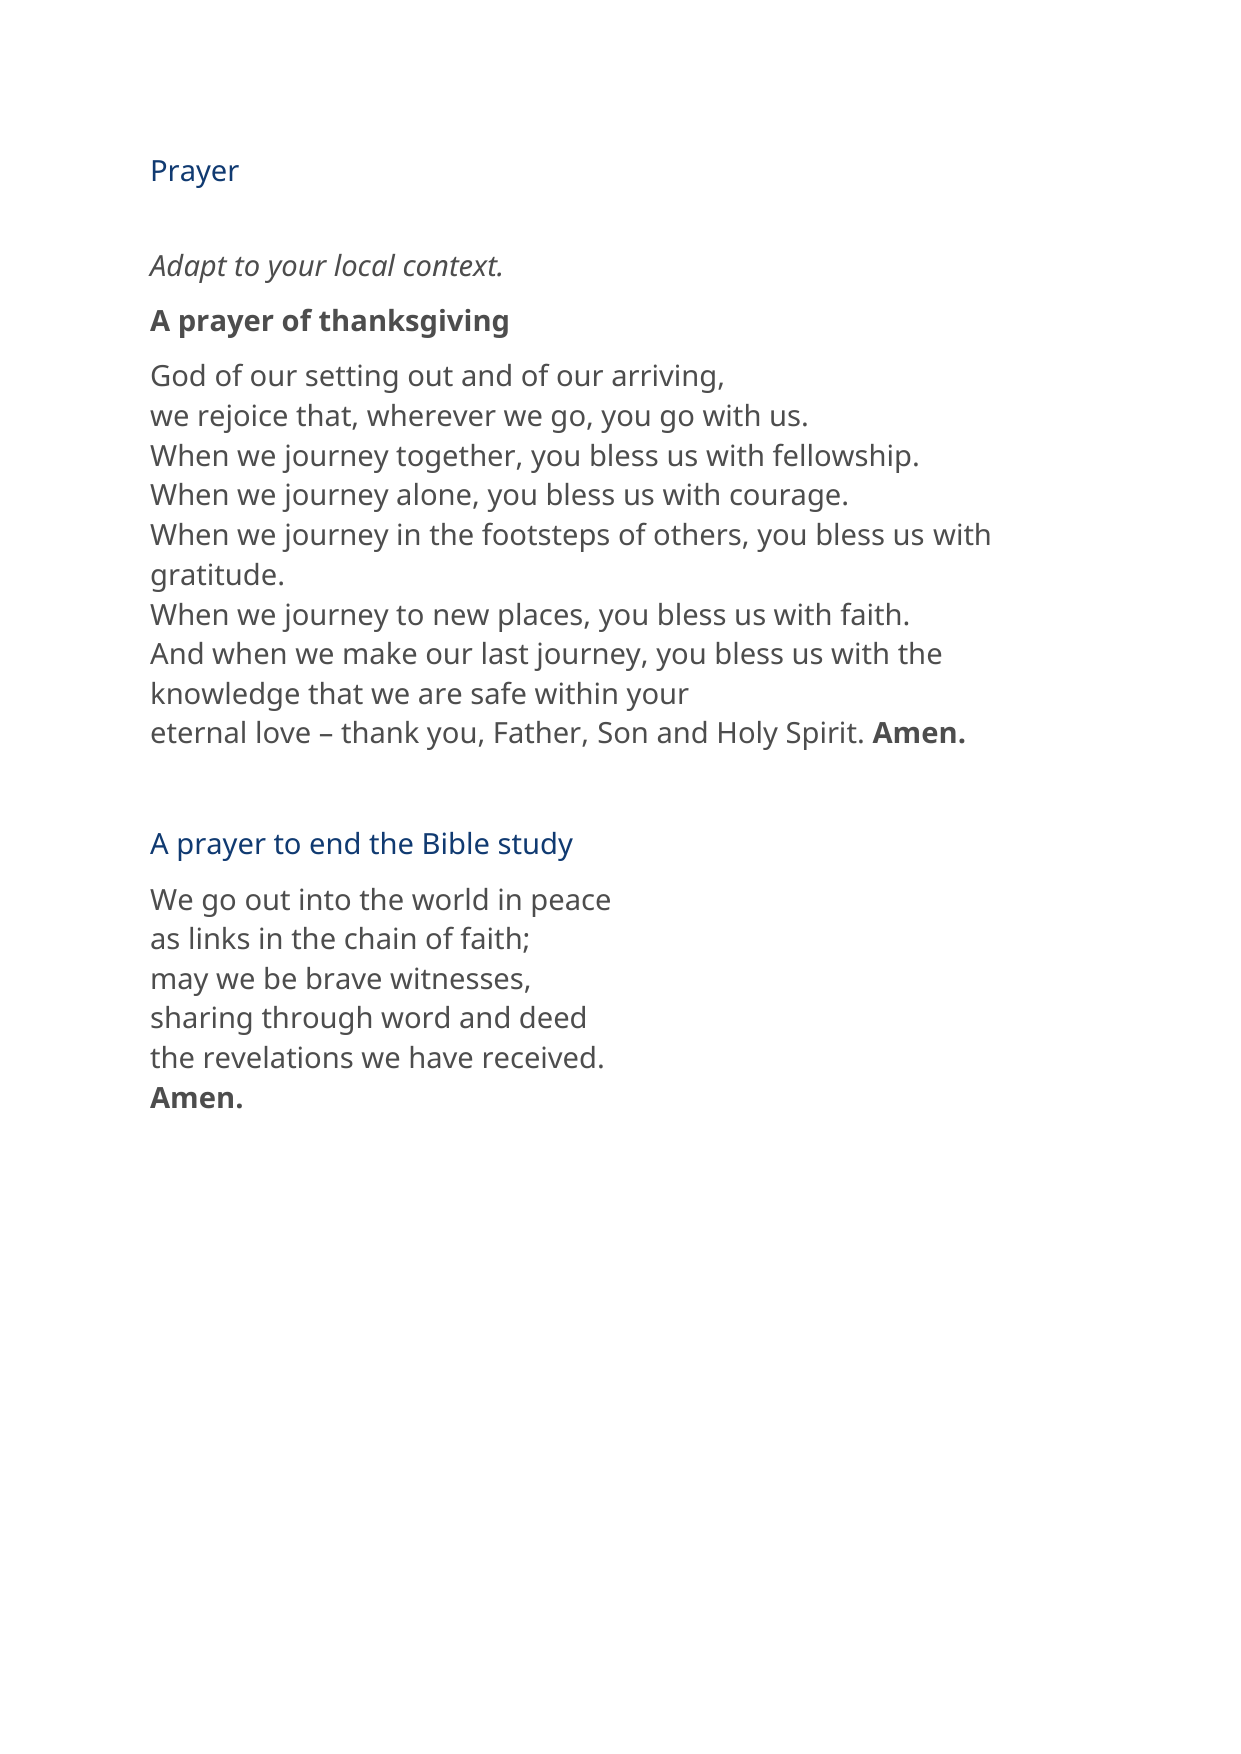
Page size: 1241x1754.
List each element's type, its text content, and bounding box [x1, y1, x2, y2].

text A prayer of thanksgiving [150, 300, 1090, 340]
text God of our setting out and of our arriving, we rejoice that, wherever we go, you go with us. When we journey together, you bless us with fellowship. When we journey alone, you bless us with courage. When we journey in the footsteps of others, you bless us with gratitude. When we journey to new places, you bless us with faith. And when we make our last journey, you bless us with the knowledge that we are safe within your eternal love – thank you, Father, Son and Holy Spirit. Amen. [150, 356, 1090, 752]
text We go out into the world in peace as links in the chain of faith; may we be brave witnesses, sharing through word and deed the revelations we have received. Amen. [150, 879, 1090, 1117]
text Adapt to your local context. [150, 245, 1090, 285]
subtitle A prayer to end the Bible study [150, 823, 1090, 863]
subtitle Prayer [150, 150, 1090, 190]
